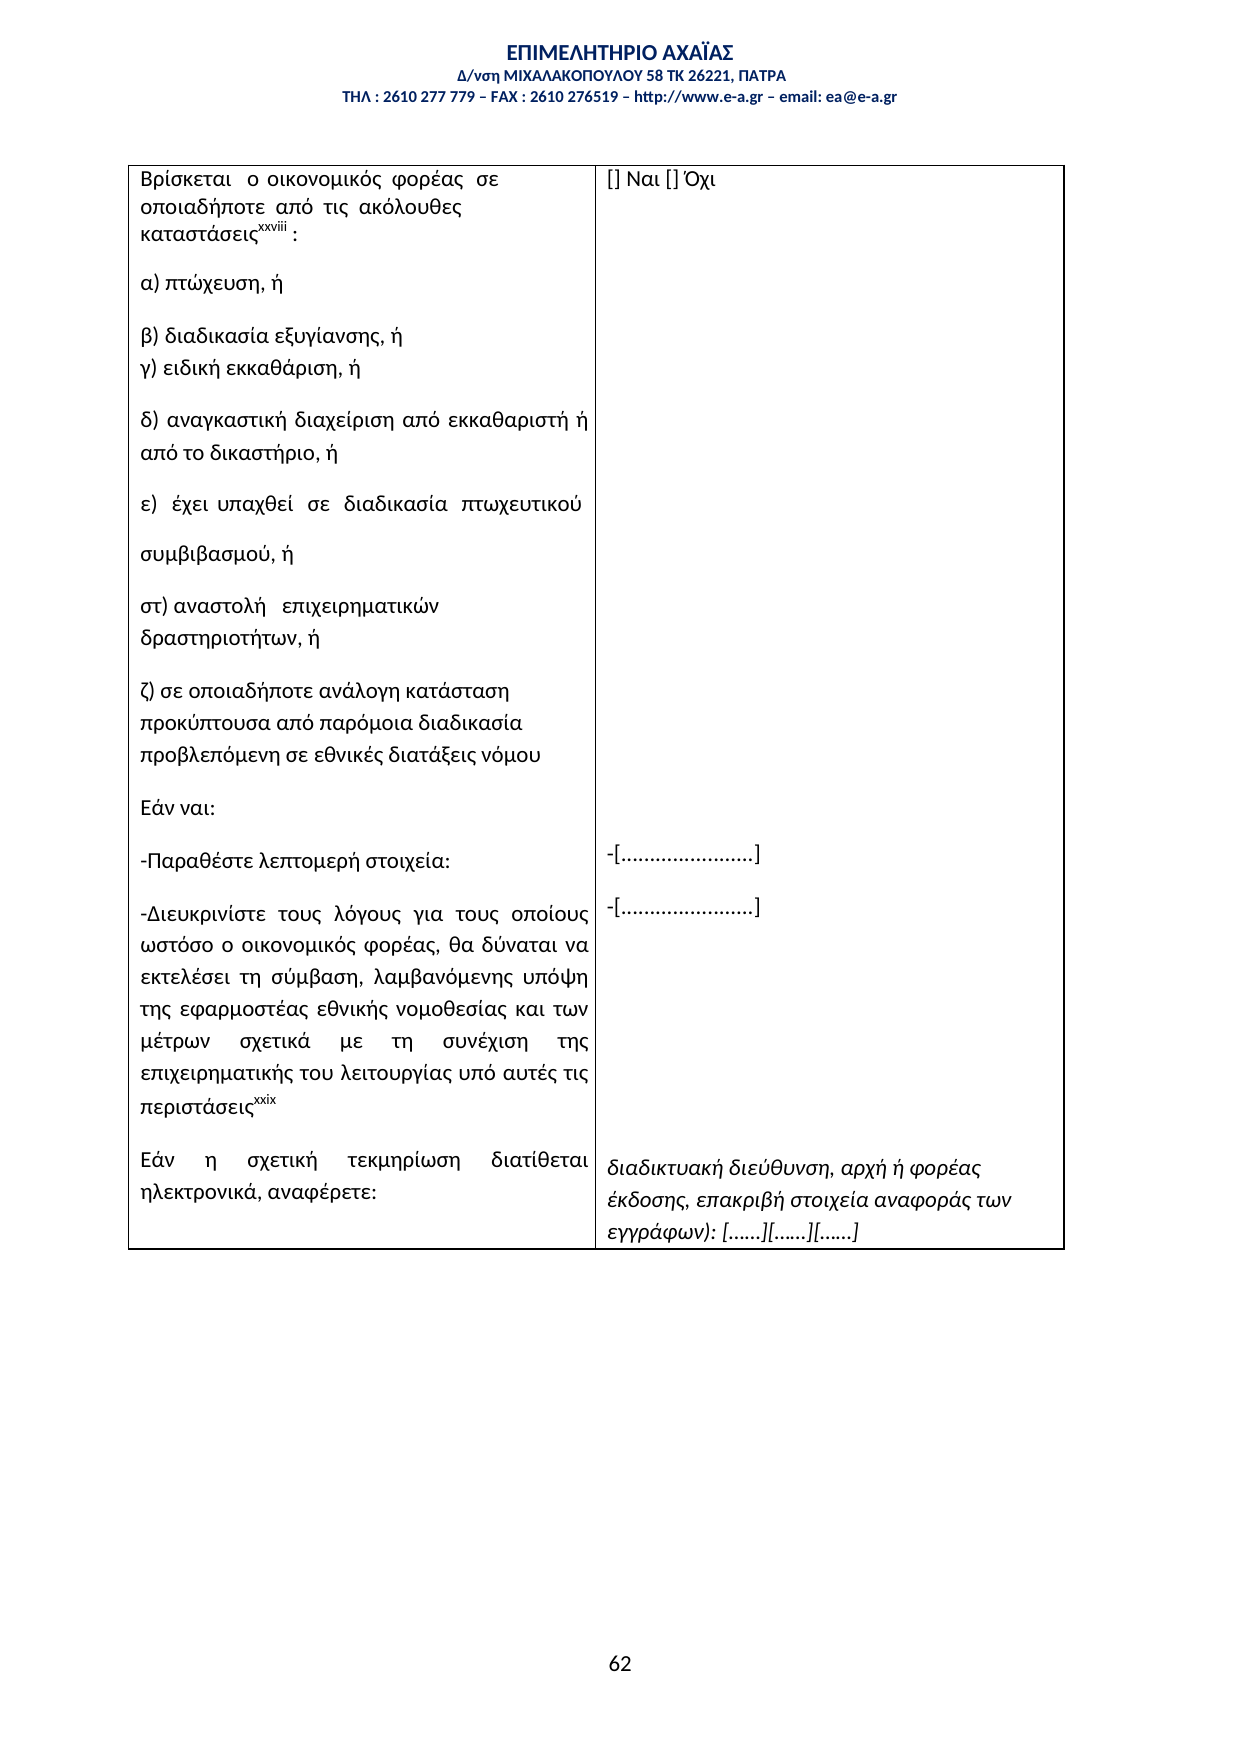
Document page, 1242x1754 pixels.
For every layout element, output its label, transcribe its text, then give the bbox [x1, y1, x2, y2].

table_cell Βρίσκεται ο οικονομικός φορέας σε οποιαδήποτε από τις ακόλουθες καταστάσειςxxviii : α) πτώχευση, ή β) διαδικασία εξυγίανσης, ή γ) ειδική εκκαθάριση, ή δ) αναγκαστική διαχείριση από εκκαθαριστή ή από το δικαστήριο, ή ε) έχει υπαχθεί σε διαδικασία πτωχευτικού συμβιβασμού, ή στ) αναστολή επιχειρηματικών δραστηριοτήτων, ή ζ) σε οποιαδήποτε ανάλογη κατάσταση προκύπτουσα από παρόμοια διαδικασία προβλεπόμενη σε εθνικές διατάξεις νόμου Εάν ναι: -Παραθέστε λεπτομερή στοιχεία: -Διευκρινίστε τους λόγους για τους οποίους ωστόσο ο οικονομικός φορέας, θα δύναται να εκτελέσει τη σύμβαση, λαμβανόμενης υπόψη της εφαρμοστέας εθνικής νομοθεσίας και των μέτρων σχετικά με τη συνέχιση της επιχειρηματικής του λειτουργίας υπό αυτές τις περιστάσειςxxix Εάν η σχετική τεκμηρίωση διατίθεται ηλεκτρονικά, αναφέρετε: [129, 166, 595, 1248]
table_cell [] Ναι [] Όχι -[.......................] -[.......................] διαδικτυακή διεύθυνση, αρχή ή φορέας έκδοσης, επακριβή στοιχεία αναφοράς των εγγράφων): [……][……][……] [596, 166, 1063, 1248]
